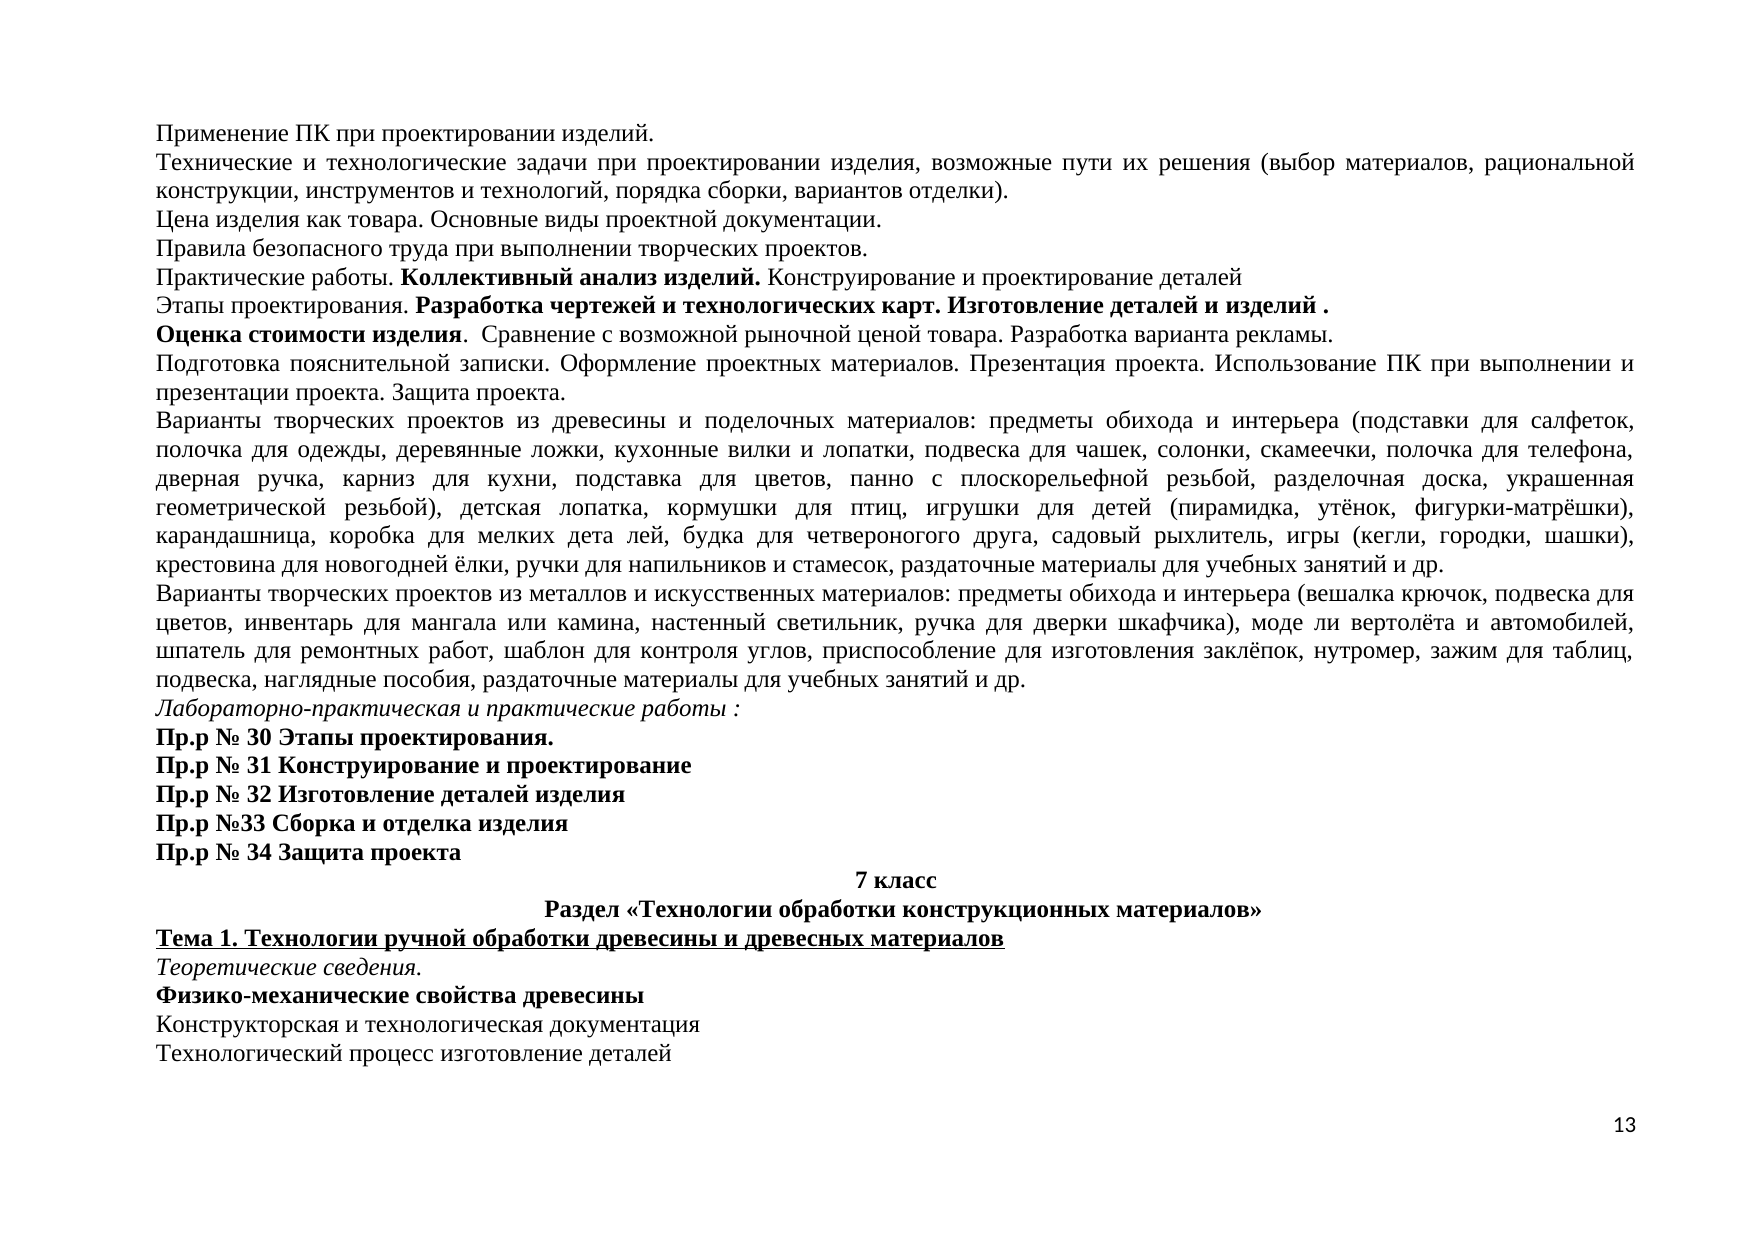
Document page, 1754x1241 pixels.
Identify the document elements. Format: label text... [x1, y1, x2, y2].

text Применение ПК при проектировании изделий. [156, 118, 1636, 147]
text Пр.р № 32 Изготовление деталей изделия [156, 779, 1636, 808]
text Цена изделия как товара. Основные виды проектной документации. [156, 204, 1636, 233]
text Лабораторно-практическая и практические работы : [156, 693, 1636, 722]
text Пр.р №33 Сборка и отделка изделия [156, 808, 1636, 837]
text Тема 1. Технологии ручной обработки древесины и древесных материалов [156, 923, 1542, 952]
text Конструкторская и технологическая документация [156, 1009, 1636, 1038]
text Правила безопасного труда при выполнении творческих проектов. [156, 233, 1636, 262]
text Подготовка пояснительной записки. Оформление проектных материалов. Презентация проекта. Использование ПК при выполнении и презентации проекта. Защита проекта. [156, 348, 1636, 406]
text Варианты творческих проектов из древесины и поделочных материалов: предметы обихода и интерьера (подставки для салфеток, полочка для одежды, деревянные ложки, кухонные вилки и лопатки, подвеска для чашек, солонки, скамеечки, полочка для телефона, дверная ручка, карниз для кухни, подставка для цветов, панно с плоскорельефной резьбой, разделочная доска, украшенная геометрической резьбой), детская лопатка, кормушки для птиц, игрушки для детей (пирамидка, утёнок, фигурки-матрёшки), карандашница, коробка для мелких дета лей, будка для четвероногого друга, садовый рыхлитель, игры (кегли, городки, шашки), крестовина для новогодней ёлки, ручки для напильников и стамесок, раздаточные материалы для учебных занятий и др. [156, 406, 1636, 578]
text Технологический процесс изготовление деталей [156, 1038, 1636, 1067]
text Теоретические сведения. [156, 952, 1636, 981]
text Оценка стоимости изделия. Сравнение с возможной рыночной ценой товара. Разработка варианта рекламы. [156, 319, 1636, 348]
text Технические и технологические задачи при проектировании изделия, возможные пути их решения (выбор материалов, рациональной конструкции, инструментов и технологий, порядка сборки, вариантов отделки). [156, 147, 1636, 204]
text Пр.р № 34 Защита проекта [156, 837, 1636, 866]
text Практические работы. Коллективный анализ изделий. Конструирование и проектирование деталей [156, 262, 1636, 291]
text Физико-механические свойства древесины [156, 981, 1636, 1009]
text Пр.р № 31 Конструирование и проектирование [156, 751, 1636, 779]
text Этапы проектирования. Разработка чертежей и технологических карт. Изготовление деталей и изделий . [156, 291, 1636, 319]
text Раздел «Технологии обработки конструкционных материалов» [156, 894, 1651, 923]
text Пр.р № 30 Этапы проектирования. [156, 722, 1636, 751]
text Варианты творческих проектов из металлов и искусственных материалов: предметы обихода и интерьера (вешалка крючок, подвеска для цветов, инвентарь для мангала или камина, настенный светильник, ручка для дверки шкафчика), моде ли вертолёта и автомобилей, шпатель для ремонтных работ, шаблон для контроля углов, приспособление для изготовления заклёпок, нутромер, зажим для таблиц, подвеска, наглядные пособия, раздаточные материалы для учебных занятий и др. [156, 578, 1636, 693]
text 7 класс [156, 866, 1636, 894]
